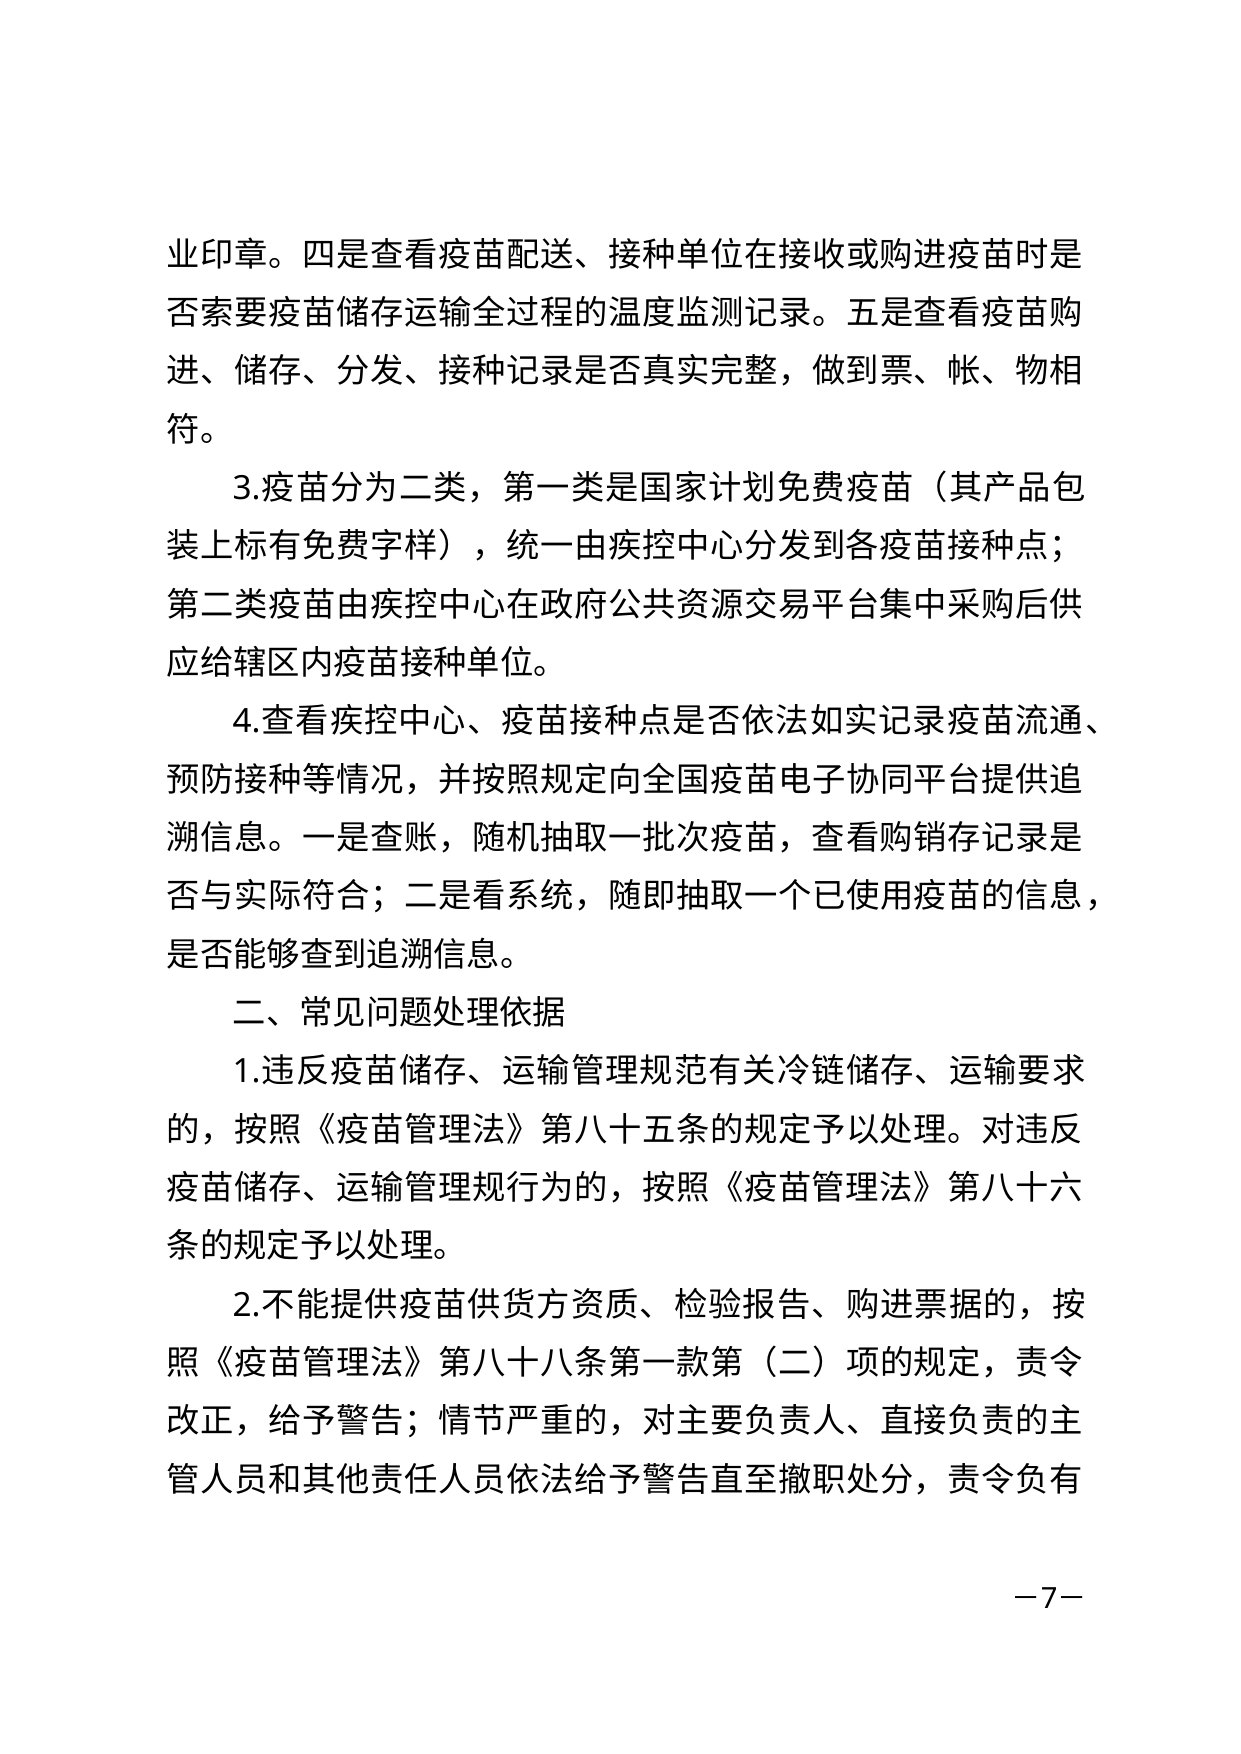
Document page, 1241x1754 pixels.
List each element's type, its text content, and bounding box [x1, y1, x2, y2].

list 1.违反疫苗储存、运输管理规范有关冷链储存、运输要求的，按照《疫苗管理法》第八十五条的规定予以处理。对违反疫苗储存、运输管理规行为的，按照《疫苗管理法》第八十六条的规定予以处理。 [165, 1094, 1087, 1328]
list 3.疫苗分为二类，第一类是国家计划免费疫苗（其产品包装上标有免费字样），统一由疾控中心分发到各疫苗接种点；第二类疫苗由疾控中心在政府公共资源交易平台集中采购后供应给辖区内疫苗接种单位。 [165, 511, 1087, 744]
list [165, 219, 1087, 511]
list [165, 1328, 1087, 1503]
list 二、常见问题处理依据 [165, 1036, 1087, 1094]
list 4.查看疾控中心、疫苗接种点是否依法如实记录疫苗流通、预防接种等情况，并按照规定向全国疫苗电子协同平台提供追溯信息。一是查账，随机抽取一批次疫苗，查看购销存记录是否与实际符合；二是看系统，随即抽取一个已使用疫苗的信息，是否能够查到追溯信息。 [165, 744, 1087, 1036]
